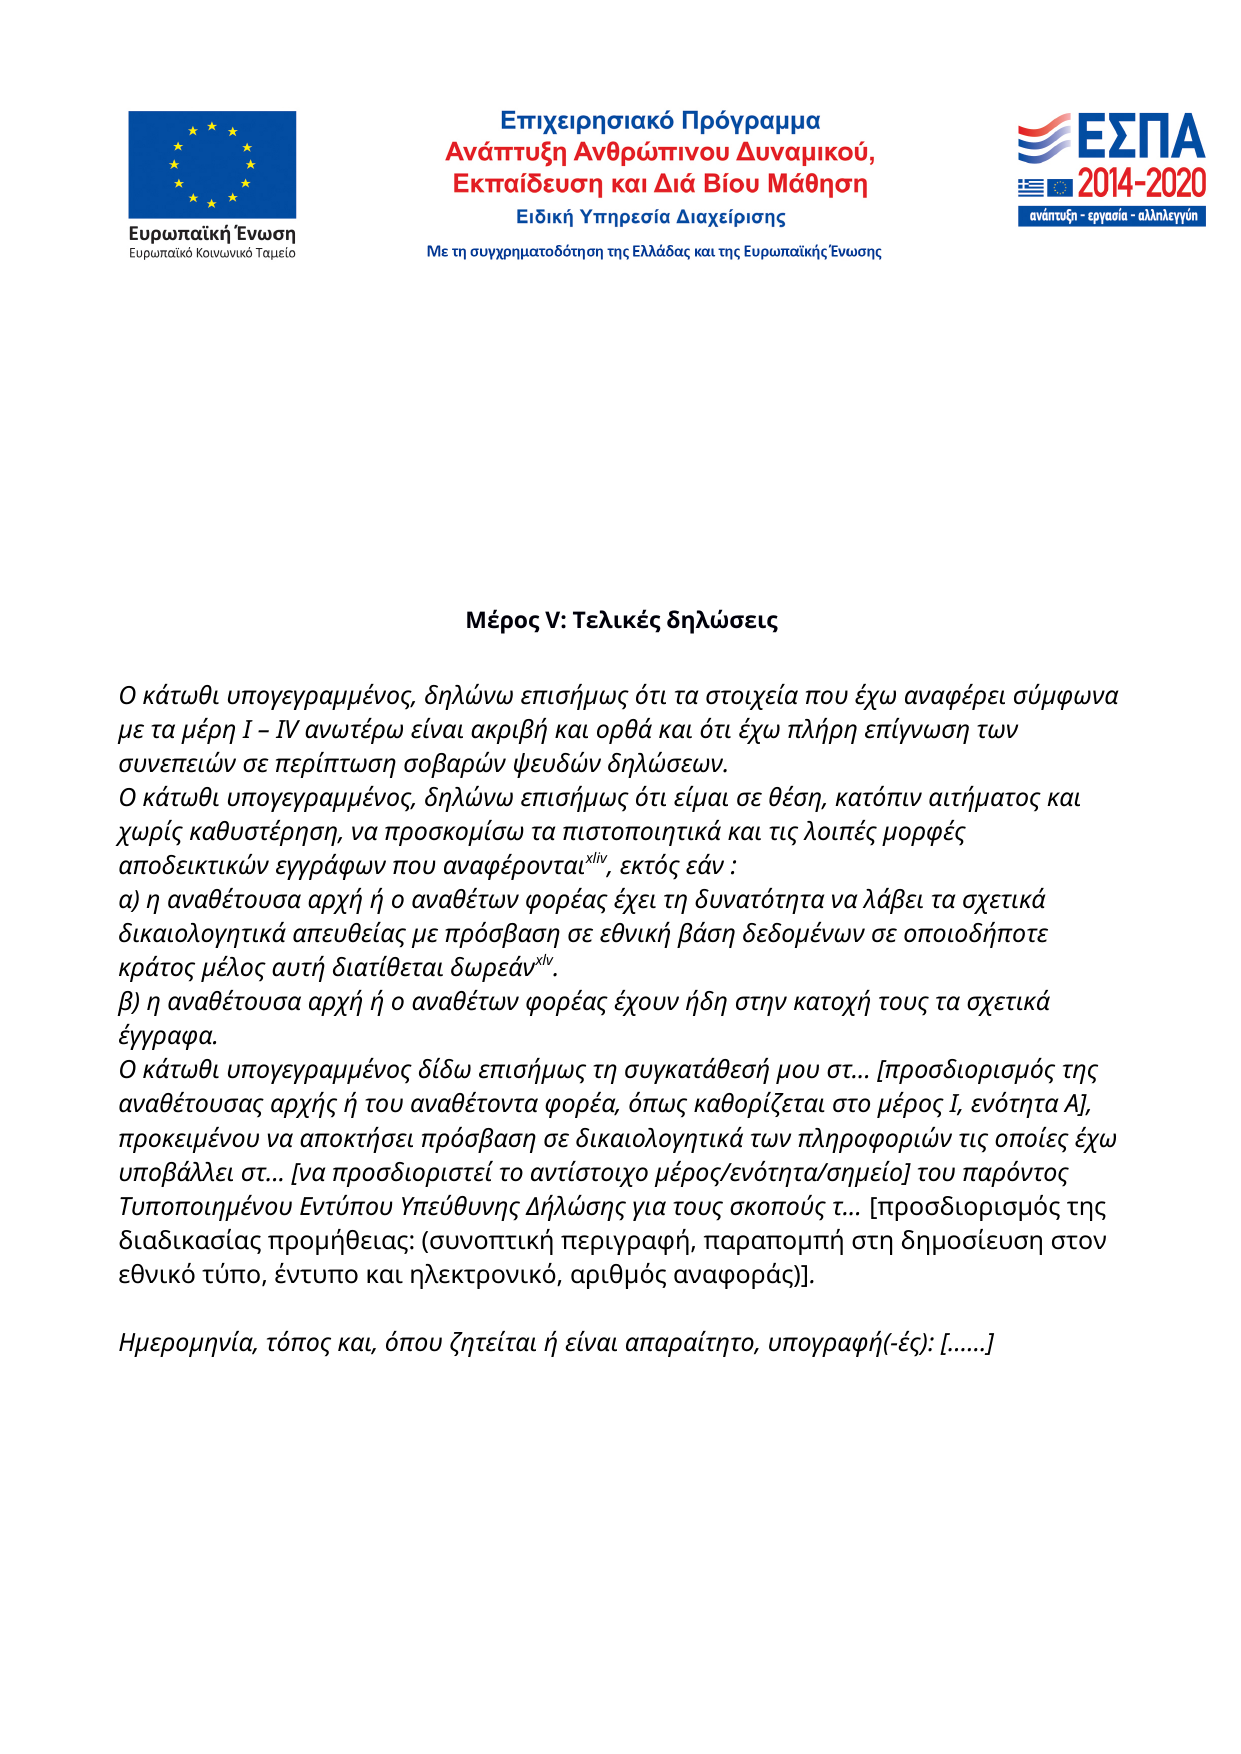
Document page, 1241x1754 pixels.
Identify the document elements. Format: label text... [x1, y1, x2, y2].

text Ο κάτωθι υπογεγραμμένος δίδω επισήμως τη συγκατάθεσή μου στ... [προσδιορισμός της αναθέτουσας αρχής ή του αναθέτοντα φορέα, όπως καθορίζεται στο μέρος Ι, ενότητα Α], προκειμένου να αποκτήσει πρόσβαση σε δικαιολογητικά των πληροφοριών τις οποίες έχω υποβάλλει στ... [να προσδιοριστεί το αντίστοιχο μέρος/ενότητα/σημείο] του παρόντος Τυποποιημένου Εντύπου Υπεύθυνης Δήλώσης για τους σκοπούς τ... [προσδιορισμός της διαδικασίας προμήθειας: (συνοπτική περιγραφή, παραπομπή στη δημοσίευση στον εθνικό τύπο, έντυπο και ηλεκτρονικό, αριθμός αναφοράς)]. [118, 1052, 1125, 1291]
text β) η αναθέτουσα αρχή ή ο αναθέτων φορέας έχουν ήδη στην κατοχή τους τα σχετικά έγγραφα. [118, 984, 1125, 1052]
title Μέρος V: Τελικές δηλώσεις [118, 604, 1125, 635]
text Ο κάτωθι υπογεγραμμένος, δηλώνω επισήμως ότι είμαι σε θέση, κατόπιν αιτήματος και χωρίς καθυστέρηση, να προσκομίσω τα πιστοποιητικά και τις λοιπές μορφές αποδεικτικών εγγράφων που αναφέρονται, εκτός εάν : [118, 779, 1125, 882]
text Ημερομηνία, τόπος και, όπου ζητείται ή είναι απαραίτητο, υπογραφή(-ές): [……] [118, 1324, 1125, 1359]
text α) η αναθέτουσα αρχή ή ο αναθέτων φορέας έχει τη δυνατότητα να λάβει τα σχετικά δικαιολογητικά απευθείας με πρόσβαση σε εθνική βάση δεδομένων σε οποιοδήποτε κράτος μέλος αυτή διατίθεται δωρεάν. [118, 882, 1125, 984]
text Ο κάτωθι υπογεγραμμένος, δηλώνω επισήμως ότι τα στοιχεία που έχω αναφέρει σύμφωνα με τα μέρη Ι – IV ανωτέρω είναι ακριβή και ορθά και ότι έχω πλήρη επίγνωση των συνεπειών σε περίπτωση σοβαρών ψευδών δηλώσεων. [118, 677, 1125, 779]
picture [118, 103, 1212, 281]
